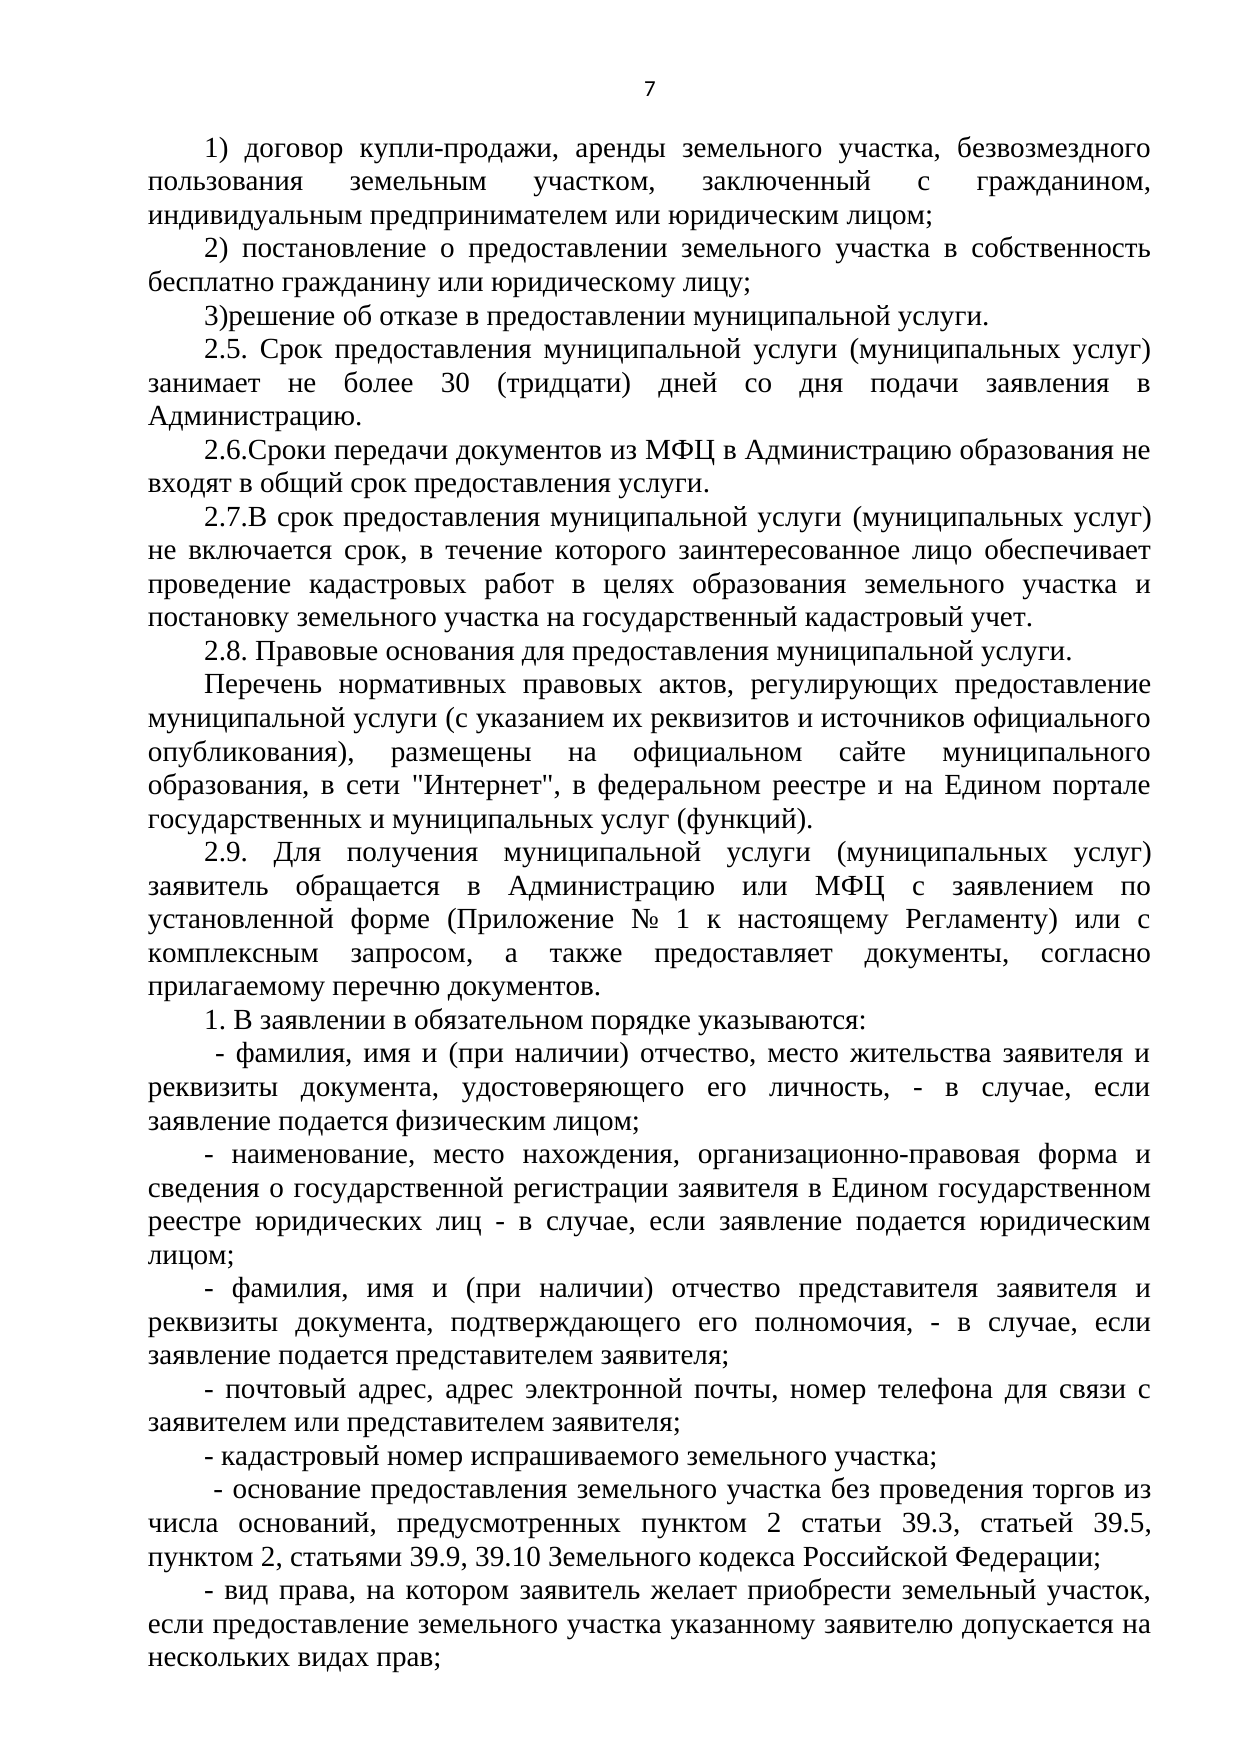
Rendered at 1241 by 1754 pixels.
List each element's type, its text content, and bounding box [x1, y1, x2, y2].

text - вид права, на котором заявитель желает приобрести земельный участок, если предоставление земельного участка указанному заявителю допускается на нескольких видах прав; [148, 1572, 1152, 1673]
text - наименование, место нахождения, организационно-правовая форма и сведения о государственной регистрации заявителя в Едином государственном реестре юридических лиц - в случае, если заявление подается юридическим лицом; [148, 1136, 1152, 1270]
text - основание предоставления земельного участка без проведения торгов из числа оснований, предусмотренных пунктом 2 статьи 39.3, статьей 39.5, пунктом 2, статьями 39.9, 39.10 Земельного кодекса Российской Федерации; [148, 1472, 1152, 1572]
text - фамилия, имя и (при наличии) отчество, место жительства заявителя и реквизиты документа, удостоверяющего его личность, - в случае, если заявление подается физическим лицом; [148, 1036, 1152, 1136]
text 2) постановление о предоставлении земельного участка в собственность бесплатно гражданину или юридическому лицу; [148, 231, 1152, 298]
text 1) договор купли-продажи, аренды земельного участка, безвозмездного пользования земельным участком, заключенный с гражданином, индивидуальным предпринимателем или юридическим лицом; [148, 130, 1152, 231]
text - почтовый адрес, адрес электронной почты, номер телефона для связи с заявителем или представителем заявителя; [148, 1371, 1152, 1438]
text - фамилия, имя и (при наличии) отчество представителя заявителя и реквизиты документа, подтверждающего его полномочия, - в случае, если заявление подается представителем заявителя; [148, 1270, 1152, 1371]
text 3)решение об отказе в предоставлении муниципальной услуги. [148, 298, 1152, 331]
text 2.7.В срок предоставления муниципальной услуги (муниципальных услуг) не включается срок, в течение которого заинтересованное лицо обеспечивает проведение кадастровых работ в целях образования земельного участка и постановку земельного участка на государственный кадастровый учет. [148, 499, 1152, 633]
text - кадастровый номер испрашиваемого земельного участка; [148, 1438, 1152, 1472]
text 2.5. Срок предоставления муниципальной услуги (муниципальных услуг) занимает не более 30 (тридцати) дней со дня подачи заявления в Администрацию. [148, 331, 1152, 432]
text 2.9. Для получения муниципальной услуги (муниципальных услуг) заявитель обращается в Администрацию или МФЦ с заявлением по установленной форме (Приложение № 1 к настоящему Регламенту) или с комплексным запросом, а также предоставляет документы, согласно прилагаемому перечню документов. [148, 834, 1152, 1002]
text 1. В заявлении в обязательном порядке указываются: [148, 1002, 1152, 1036]
text 2.8. Правовые основания для предоставления муниципальной услуги. [148, 633, 1152, 667]
text 2.6.Сроки передачи документов из МФЦ в Администрацию образования не входят в общий срок предоставления услуги. [148, 432, 1152, 499]
text Перечень нормативных правовых актов, регулирующих предоставление муниципальной услуги (с указанием их реквизитов и источников официального опубликования), размещены на официальном сайте муниципального образования, в сети "Интернет", в федеральном реестре и на Едином портале государственных и муниципальных услуг (функций). [148, 667, 1152, 834]
